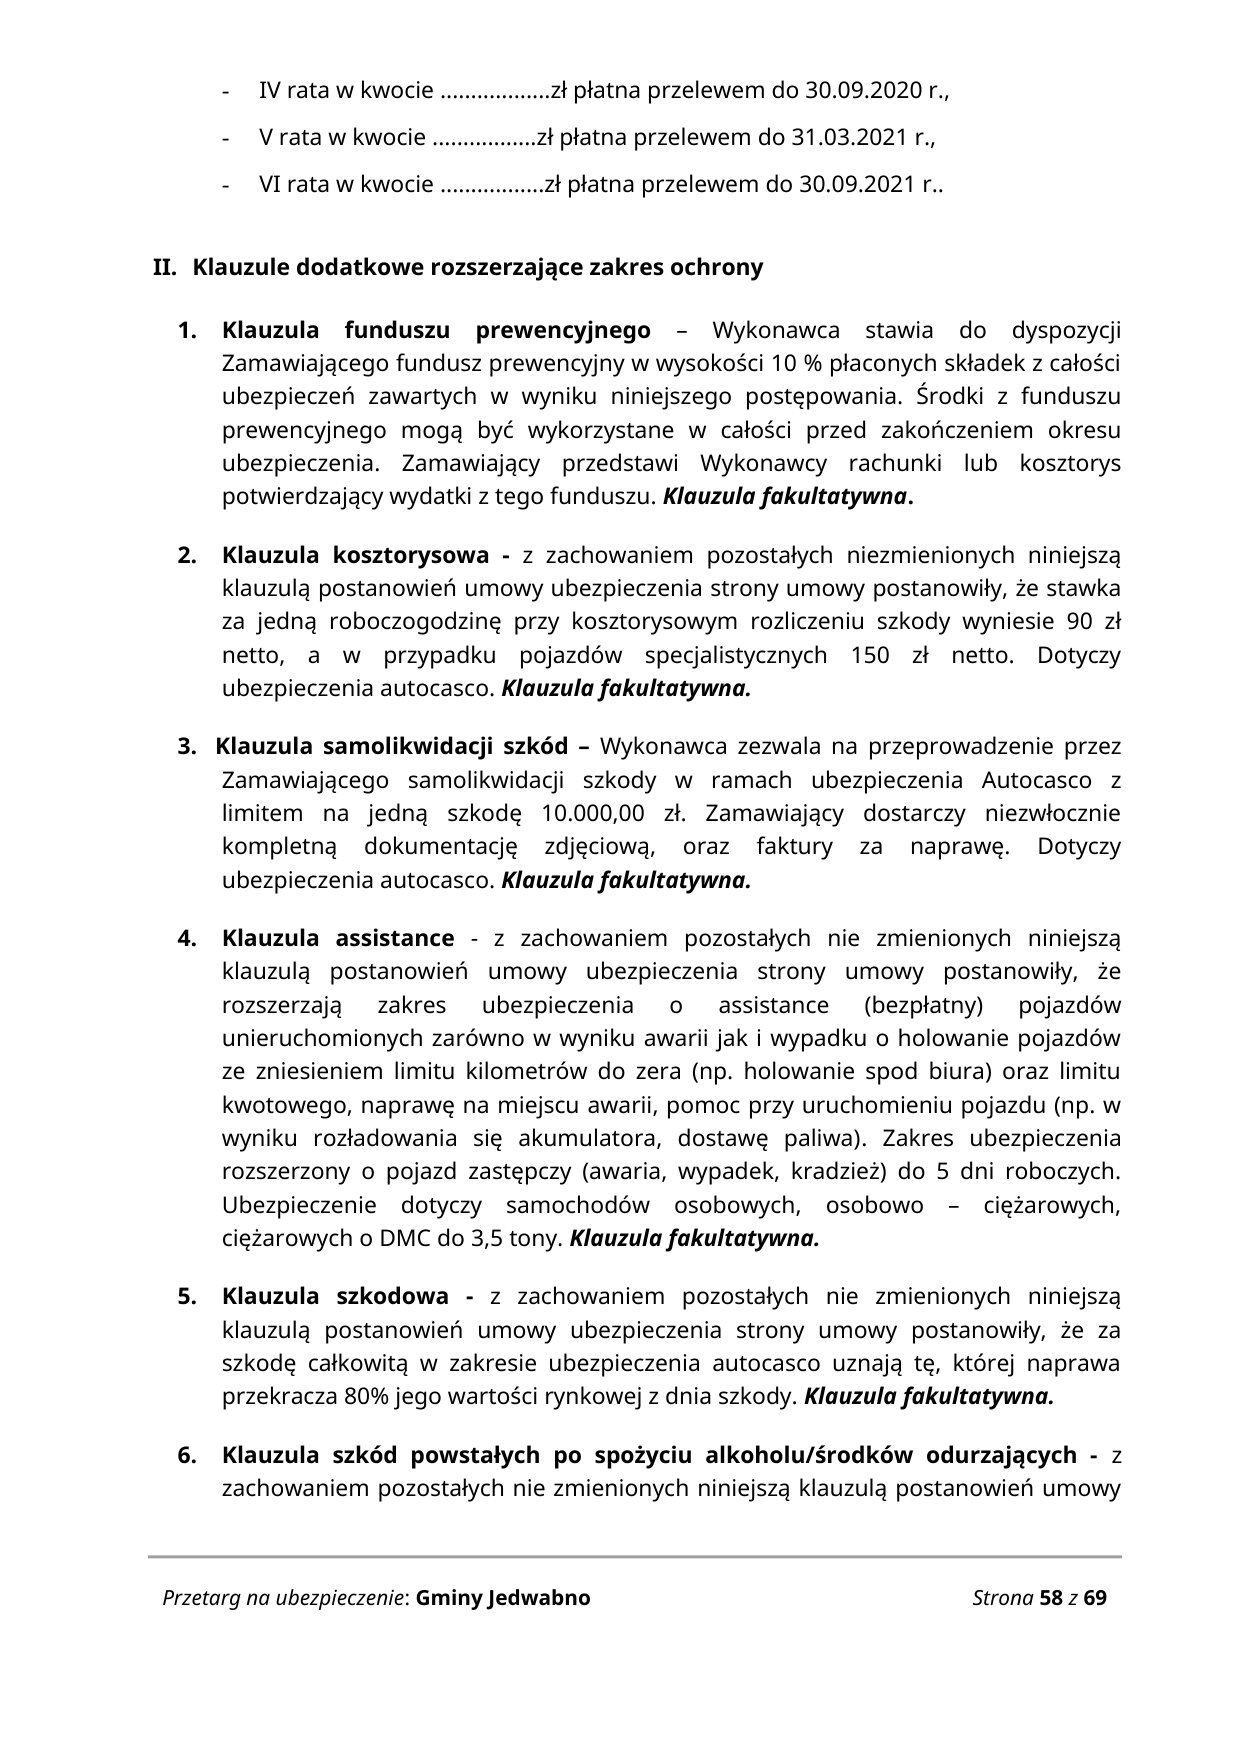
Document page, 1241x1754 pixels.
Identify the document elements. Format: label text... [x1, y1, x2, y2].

list Klauzula samolikwidacji szkód – Wykonawca zezwala na przeprowadzenie przez Zamawiającego samolikwidacji szkody w ramach ubezpieczenia Autocasco z limitem na jedną szkodę 10.000,00 zł. Zamawiający dostarczy niezwłocznie kompletną dokumentację zdjęciową, oraz faktury za naprawę. Dotyczy ubezpieczenia autocasco. Klauzula fakultatywna. [177, 728, 1122, 895]
list V rata w kwocie .................zł płatna przelewem do 31.03.2021 r., [222, 121, 1122, 152]
list Klauzula kosztorysowa - z zachowaniem pozostałych niezmienionych niniejszą klauzulą postanowień umowy ubezpieczenia strony umowy postanowiły, że stawka za jedną roboczogodzinę przy kosztorysowym rozliczeniu szkody wyniesie 90 zł netto, a w przypadku pojazdów specjalistycznych 150 zł netto. Dotyczy ubezpieczenia autocasco. Klauzula fakultatywna. [177, 536, 1122, 703]
list Klauzule dodatkowe rozszerzające zakres ochrony [177, 250, 1122, 282]
list VI rata w kwocie .................zł płatna przelewem do 30.09.2021 r.. [222, 168, 1122, 199]
list Klauzula szkodowa - z zachowaniem pozostałych nie zmienionych niniejszą klauzulą postanowień umowy ubezpieczenia strony umowy postanowiły, że za szkodę całkowitą w zakresie ubezpieczenia autocasco uznają tę, której naprawa przekracza 80% jego wartości rynkowej z dnia szkody. Klauzula fakultatywna. [177, 1278, 1122, 1411]
list Klauzula funduszu prewencyjnego – Wykonawca stawia do dyspozycji Zamawiającego fundusz prewencyjny w wysokości 10 % płaconych składek z całości ubezpieczeń zawartych w wyniku niniejszego postępowania. Środki z funduszu prewencyjnego mogą być wykorzystane w całości przed zakończeniem okresu ubezpieczenia. Zamawiający przedstawi Wykonawcy rachunki lub kosztorys potwierdzający wydatki z tego funduszu. Klauzula fakultatywna. [177, 311, 1122, 511]
list IV rata w kwocie ..................zł płatna przelewem do 30.09.2020 r., [222, 74, 1122, 105]
list Klauzula assistance - z zachowaniem pozostałych nie zmienionych niniejszą klauzulą postanowień umowy ubezpieczenia strony umowy postanowiły, że rozszerzają zakres ubezpieczenia o assistance (bezpłatny) pojazdów unieruchomionych zarówno w wyniku awarii jak i wypadku o holowanie pojazdów ze zniesieniem limitu kilometrów do zera (np. holowanie spod biura) oraz limitu kwotowego, naprawę na miejscu awarii, pomoc przy uruchomieniu pojazdu (np. w wyniku rozładowania się akumulatora, dostawę paliwa). Zakres ubezpieczenia rozszerzony o pojazd zastępczy (awaria, wypadek, kradzież) do 5 dni roboczych. Ubezpieczenie dotyczy samochodów osobowych, osobowo – ciężarowych, ciężarowych o DMC do 3,5 tony. Klauzula fakultatywna. [177, 920, 1122, 1253]
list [177, 1436, 1122, 1503]
